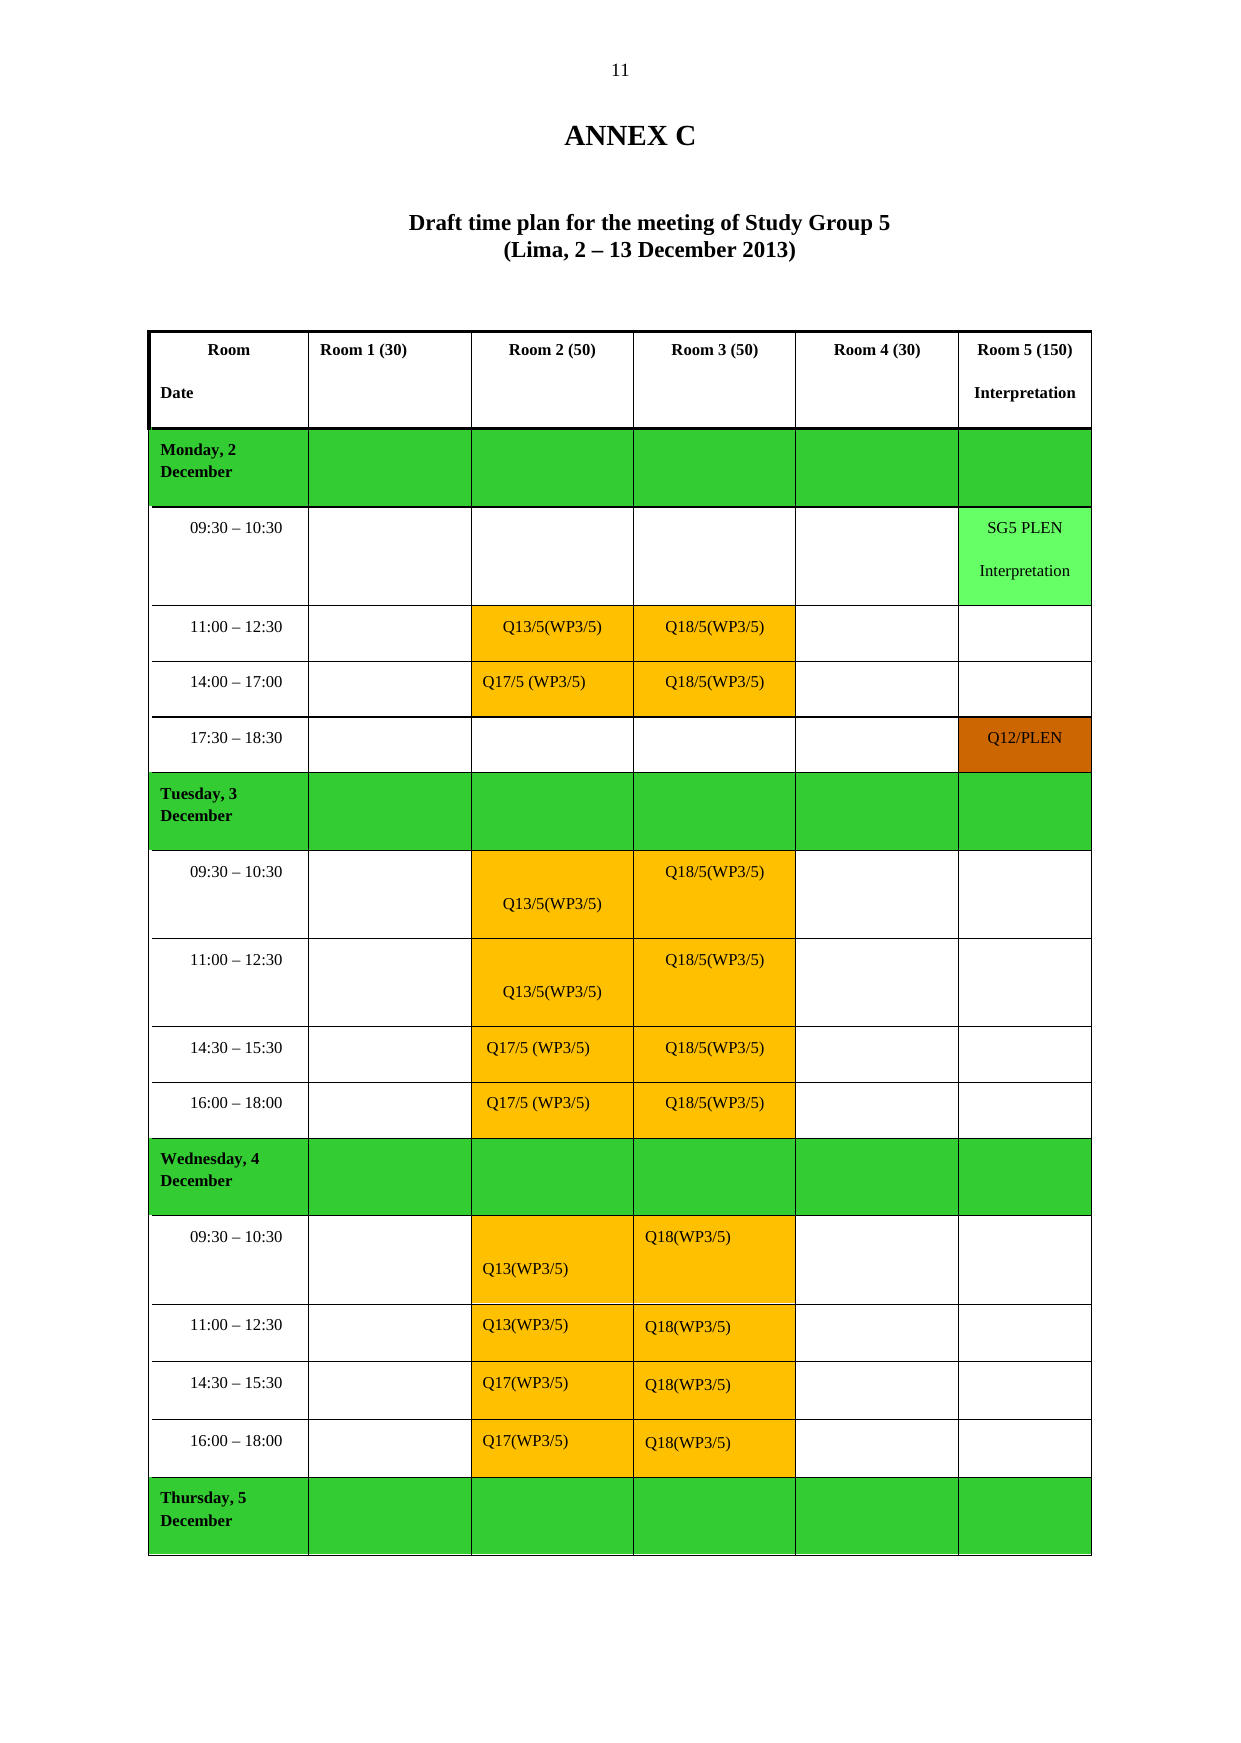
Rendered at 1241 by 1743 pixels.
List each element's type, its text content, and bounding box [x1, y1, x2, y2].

table_cell [959, 1027, 1091, 1082]
table_cell [309, 1216, 471, 1303]
table_cell Q17/5 (WP3/5) [472, 1027, 633, 1082]
table_cell [959, 1478, 1091, 1554]
table_cell [472, 718, 633, 772]
table_header Room 1 (30) [309, 333, 471, 427]
table_cell Q17(WP3/5) [472, 1420, 633, 1477]
table_cell [796, 1478, 958, 1554]
text Draft time plan for the meeting of Study Group 5 (Lima, 2 – 13 December 2013) [172, 209, 1127, 262]
table_cell Q18(WP3/5) [634, 1216, 795, 1303]
table_cell [309, 662, 471, 716]
table_cell [959, 1083, 1091, 1138]
table_cell [634, 1478, 795, 1554]
table_cell [959, 1305, 1091, 1361]
table_cell [309, 606, 471, 661]
table_cell [796, 1027, 958, 1082]
table_cell [309, 1139, 471, 1215]
table_cell [309, 1420, 471, 1477]
table_cell SG5 PLEN Interpretation [959, 508, 1091, 605]
table_cell 16:00 – 18:00 [149, 1419, 308, 1477]
table_cell [634, 718, 795, 772]
table_cell [309, 939, 471, 1026]
table_cell [959, 1420, 1091, 1477]
table_cell [309, 718, 471, 772]
table_cell [634, 1139, 795, 1215]
table_cell Q13(WP3/5) [472, 1216, 633, 1303]
table_cell [796, 851, 958, 938]
table_cell [959, 430, 1091, 506]
table_cell [472, 1139, 633, 1215]
table_cell [309, 1362, 471, 1419]
text ANNEX C [113, 118, 1147, 184]
table_cell [309, 1478, 471, 1554]
table_cell Q18/5(WP3/5) [634, 1083, 795, 1138]
table_cell [796, 1139, 958, 1215]
table_header Room 5 (150) Interpretation [959, 333, 1091, 427]
table_cell Q18(WP3/5) [634, 1362, 795, 1419]
table_cell 14:30 – 15:30 [149, 1026, 308, 1082]
table_cell Q13/5(WP3/5) [472, 939, 633, 1026]
table_cell Q18/5(WP3/5) [634, 851, 795, 938]
table_cell Q18/5(WP3/5) [634, 606, 795, 661]
table_cell 11:00 – 12:30 [149, 938, 308, 1026]
table_cell Q17(WP3/5) [472, 1362, 633, 1419]
table_cell [472, 1478, 633, 1554]
table_cell 17:30 – 18:30 [149, 716, 308, 772]
table_cell Q17/5 (WP3/5) [472, 1083, 633, 1138]
table_cell [796, 1216, 958, 1303]
table_cell [309, 1027, 471, 1082]
table_cell [796, 718, 958, 772]
table_cell [796, 1420, 958, 1477]
table_cell 14:30 – 15:30 [149, 1361, 308, 1419]
table_cell Thursday, 5 December [149, 1477, 308, 1554]
table_cell [959, 1216, 1091, 1303]
table_cell [796, 773, 958, 850]
table_cell Q12/PLEN [959, 718, 1091, 772]
table_cell [796, 430, 958, 506]
table_header Room 4 (30) [796, 333, 958, 427]
table_cell Q18/5(WP3/5) [634, 939, 795, 1026]
table_cell [472, 430, 633, 506]
table_cell [634, 773, 795, 850]
table_cell [959, 1362, 1091, 1419]
table_cell [472, 773, 633, 850]
table_cell [309, 1083, 471, 1138]
table_cell [796, 939, 958, 1026]
table_cell [959, 662, 1091, 716]
table_cell [472, 508, 633, 605]
table_cell 14:00 – 17:00 [149, 661, 308, 716]
table_cell [309, 430, 471, 506]
table_cell [959, 1139, 1091, 1215]
table_cell Wednesday, 4 December [149, 1138, 308, 1215]
table_cell [796, 508, 958, 605]
table_cell Q18(WP3/5) [634, 1420, 795, 1477]
table_cell Q13(WP3/5) [472, 1305, 633, 1361]
table_cell [796, 662, 958, 716]
table_cell [309, 773, 471, 850]
table_cell Q18(WP3/5) [634, 1305, 795, 1361]
table_cell Monday, 2 December [149, 428, 308, 506]
table_cell [796, 606, 958, 661]
table_cell [796, 1305, 958, 1361]
table_cell 16:00 – 18:00 [149, 1082, 308, 1138]
table_cell 09:30 – 10:30 [149, 1215, 308, 1303]
table_cell [796, 1083, 958, 1138]
table_cell Q18/5(WP3/5) [634, 1027, 795, 1082]
table_cell [634, 430, 795, 506]
table_cell [959, 606, 1091, 661]
table_cell 11:00 – 12:30 [149, 605, 308, 661]
table_cell 09:30 – 10:30 [149, 850, 308, 938]
table_cell Q17/5 (WP3/5) [472, 662, 633, 716]
table_cell [309, 1305, 471, 1361]
table_cell [959, 939, 1091, 1026]
table_header Room 3 (50) [634, 333, 795, 427]
table_cell Q13/5(WP3/5) [472, 851, 633, 938]
table_cell [959, 773, 1091, 850]
table_cell [796, 1362, 958, 1419]
table_cell Tuesday, 3 December [149, 772, 308, 850]
table_cell [309, 851, 471, 938]
table_header Room 2 (50) [472, 333, 633, 427]
table_cell 11:00 – 12:30 [149, 1304, 308, 1361]
table_cell [959, 851, 1091, 938]
table_cell [309, 508, 471, 605]
table_cell [634, 508, 795, 605]
table_header Room Date [151, 333, 308, 427]
table_cell Q18/5(WP3/5) [634, 662, 795, 716]
table_cell Q13/5(WP3/5) [472, 606, 633, 661]
table_cell 09:30 – 10:30 [149, 506, 308, 605]
